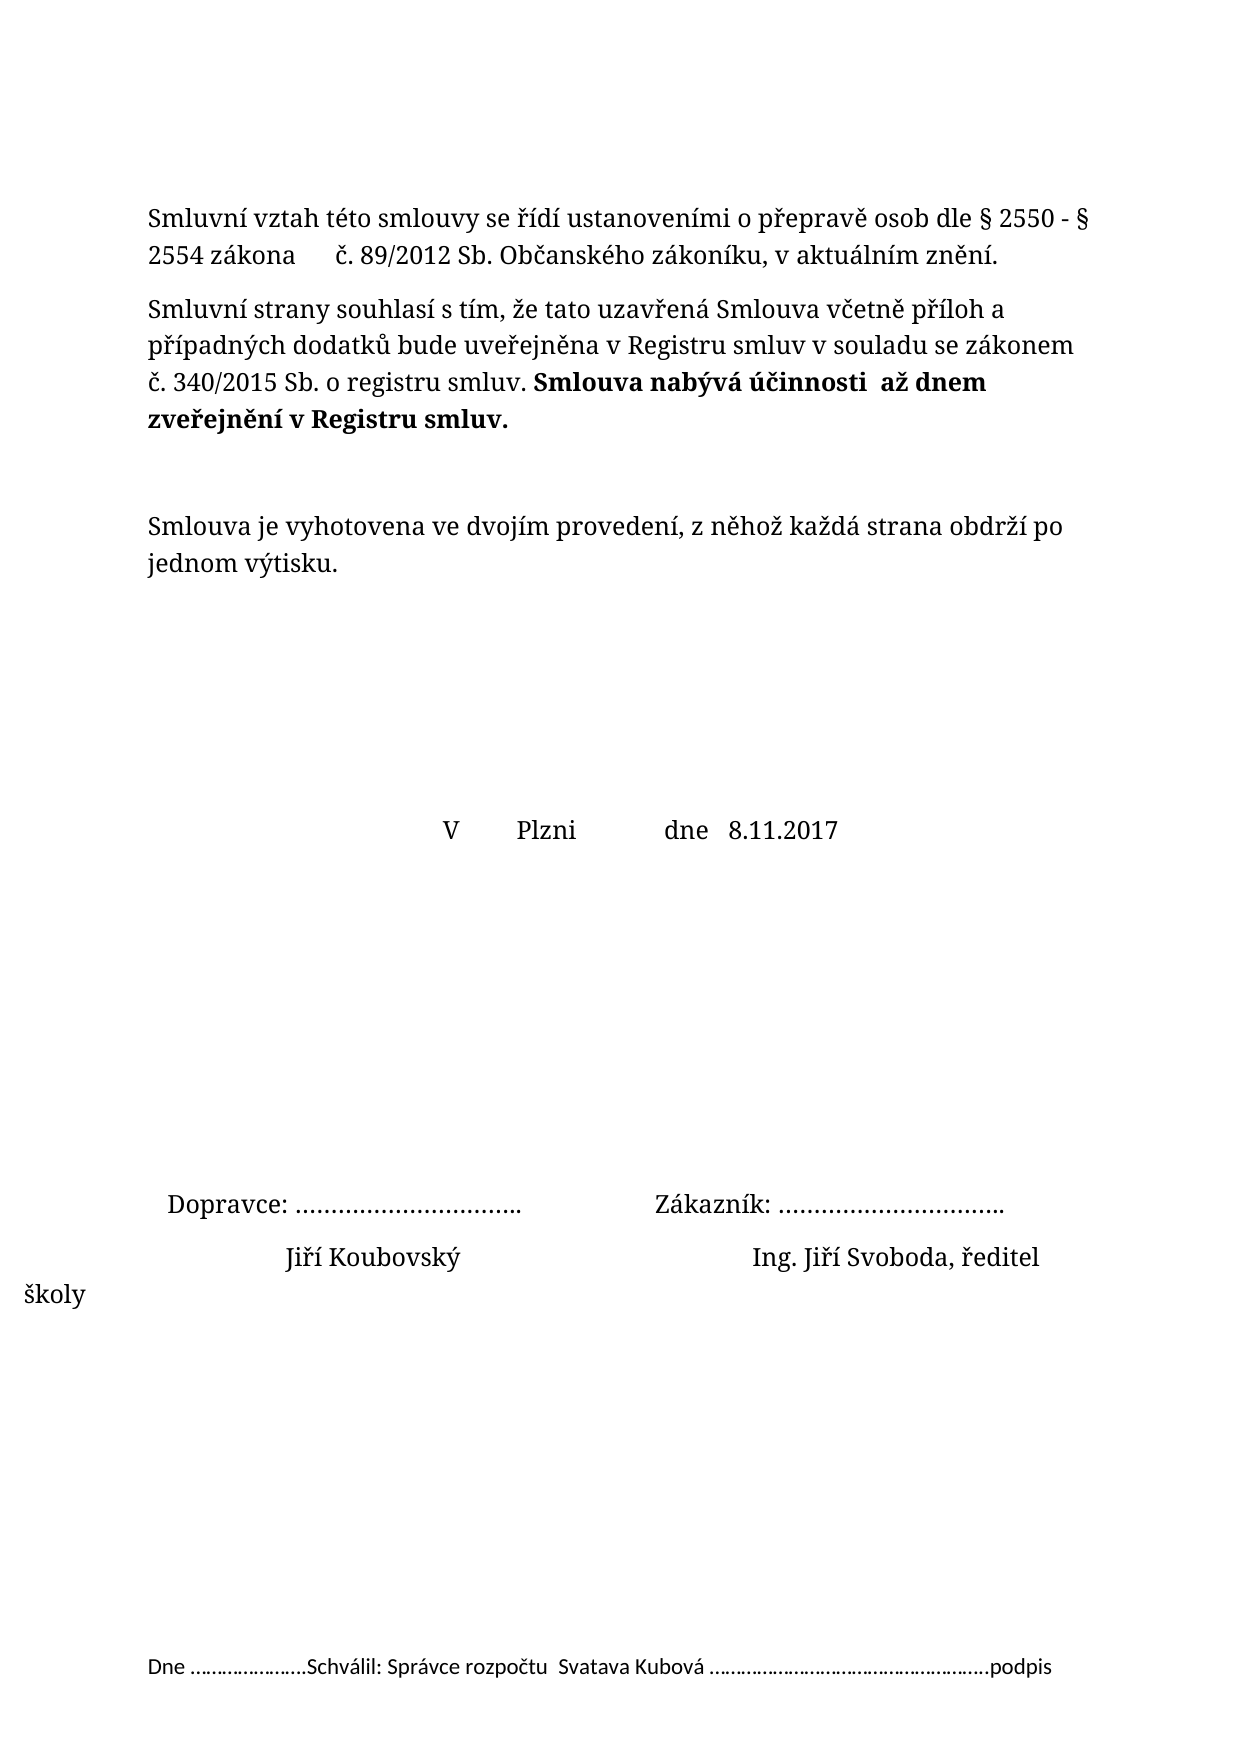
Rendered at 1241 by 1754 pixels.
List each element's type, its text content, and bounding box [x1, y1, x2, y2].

text Smluvní strany souhlasí s tím, že tato uzavřená Smlouva včetně příloh a případných dodatků bude uveřejněna v Registru smluv v souladu se zákonem č. 340/2015 Sb. o registru smluv. Smlouva nabývá účinnosti až dnem zveřejnění v Registru smluv. [148, 291, 1093, 436]
text Dopravce: ………………………….. Zákazník: ………………………….. [148, 1186, 1093, 1221]
text Smluvní vztah této smlouvy se řídí ustanoveními o přepravě osob dle § 2550 - § 2554 zákona č. 89/2012 Sb. Občanského zákoníku, v aktuálním znění. [148, 201, 1093, 272]
text Jiří Koubovský Ing. Jiří Svoboda, ředitel školy [23, 1240, 1093, 1311]
text Smlouva je vyhotovena ve dvojím provedení, z něhož každá strana obdrží po jednom výtisku. [148, 508, 1093, 579]
text V Plzni dne 8.11.2017 [369, 812, 1093, 846]
